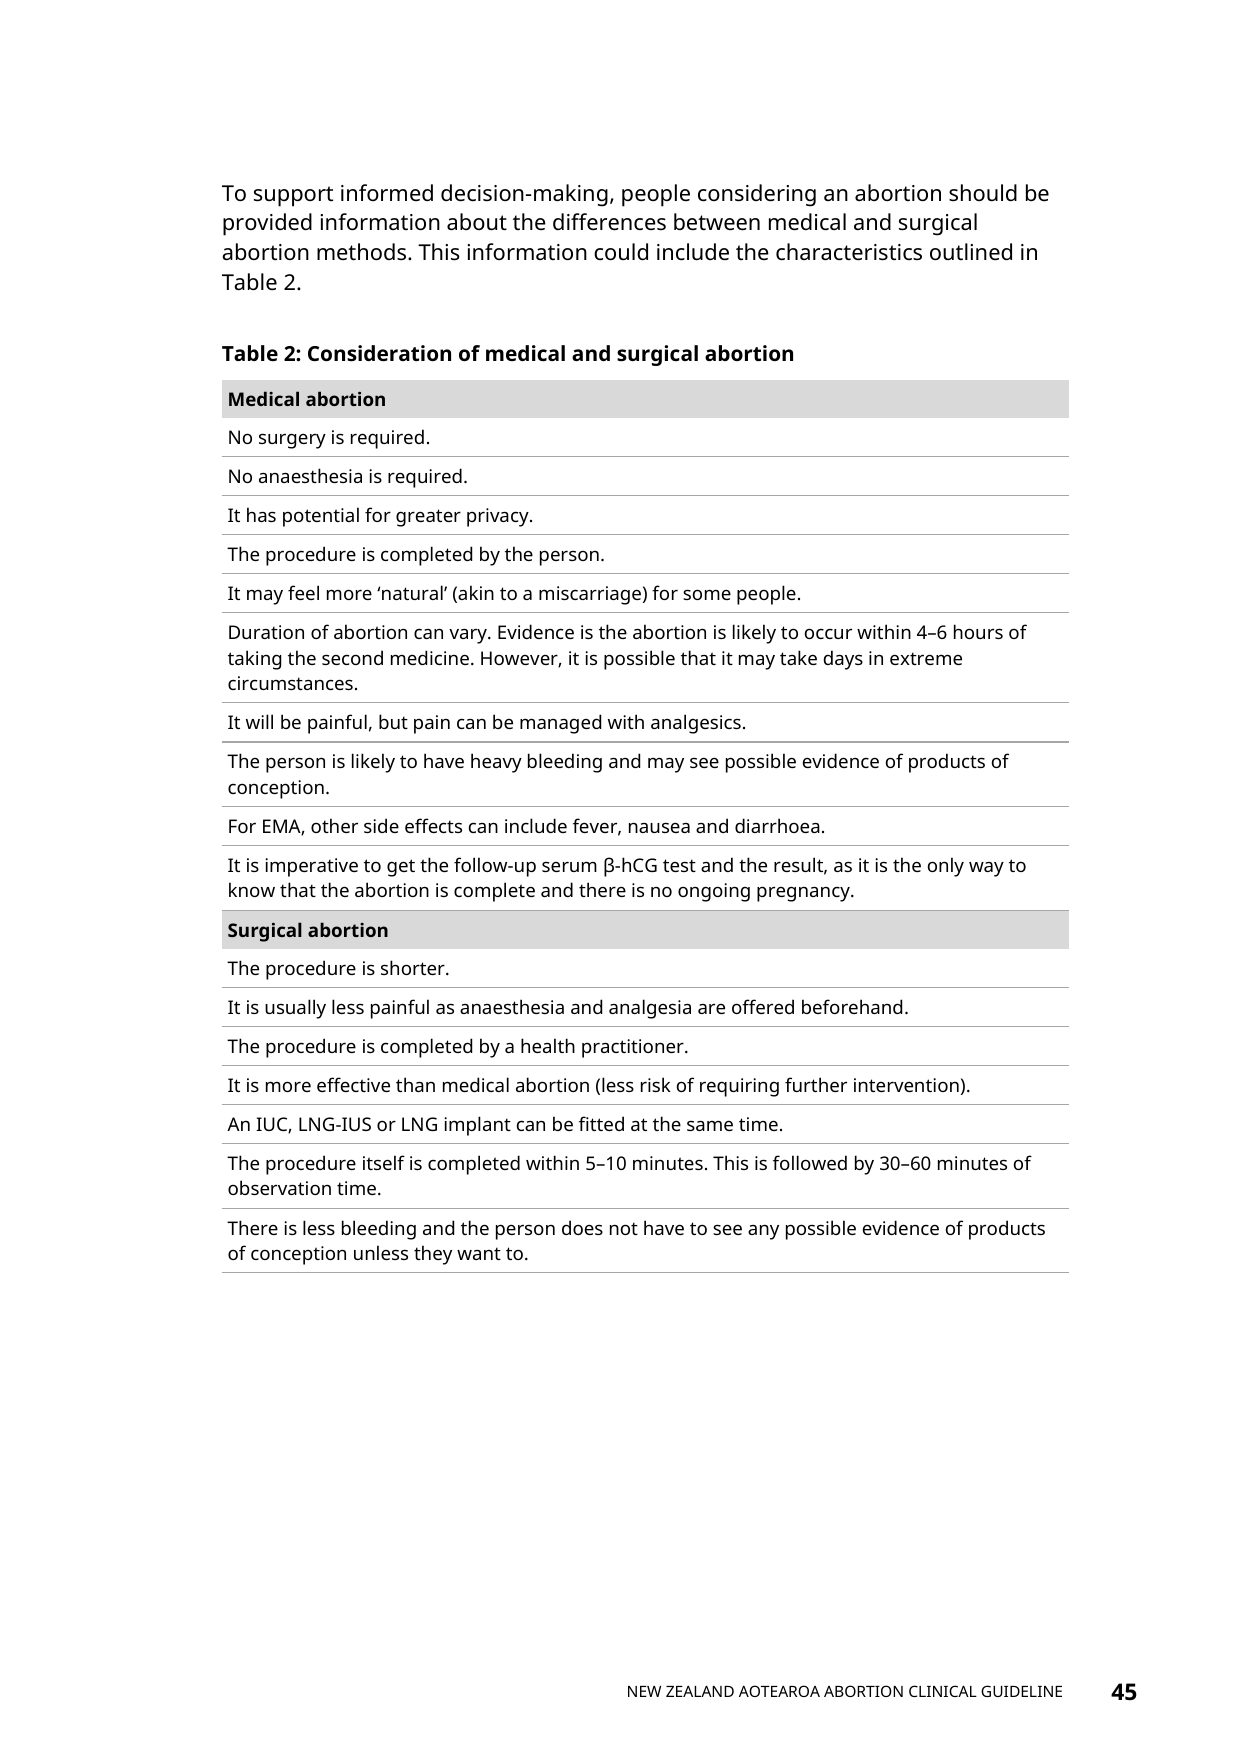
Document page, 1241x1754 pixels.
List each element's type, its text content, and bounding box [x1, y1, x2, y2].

table_cell The procedure itself is completed within 5–10 minutes. This is followed by 30–60 minutes of observation time. [222, 1144, 1069, 1207]
table_header Medical abortion [222, 380, 1069, 418]
table_cell There is less bleeding and the person does not have to see any possible evidence of products of conception unless they want to. [222, 1209, 1069, 1272]
table_cell It is usually less painful as anaesthesia and analgesia are offered beforehand. [222, 988, 1069, 1026]
text Table 2: Consideration of medical and surgical abortion [222, 339, 1063, 367]
table_cell It will be painful, but pain can be managed with analgesics. [222, 703, 1069, 741]
text To support informed decision-making, people considering an abortion should be provided information about the differences between medical and surgical abortion methods. This information could include the characteristics outlined in Table 2. [222, 177, 1063, 297]
table_cell Duration of abortion can vary. Evidence is the abortion is likely to occur within 4–6 hours of taking the second medicine. However, it is possible that it may take days in extreme circumstances. [222, 613, 1069, 702]
table_cell The procedure is shorter. [222, 949, 1069, 987]
table_cell Surgical abortion [222, 911, 1069, 949]
table_cell It is imperative to get the follow-up serum β-hCG test and the result, as it is the only way to know that the abortion is complete and there is no ongoing pregnancy. [222, 846, 1069, 909]
table_cell It has potential for greater privacy. [222, 496, 1069, 534]
table_cell No anaesthesia is required. [222, 457, 1069, 495]
table_cell For EMA, other side effects can include fever, nausea and diarrhoea. [222, 807, 1069, 845]
table_cell No surgery is required. [222, 418, 1069, 456]
table_cell The person is likely to have heavy bleeding and may see possible evidence of products of conception. [222, 743, 1069, 806]
table_cell The procedure is completed by a health practitioner. [222, 1027, 1069, 1065]
table_cell An IUC, LNG-IUS or LNG implant can be fitted at the same time. [222, 1105, 1069, 1143]
table_cell It is more effective than medical abortion (less risk of requiring further intervention). [222, 1066, 1069, 1104]
table_cell The procedure is completed by the person. [222, 535, 1069, 573]
table_cell It may feel more ‘natural’ (akin to a miscarriage) for some people. [222, 574, 1069, 612]
